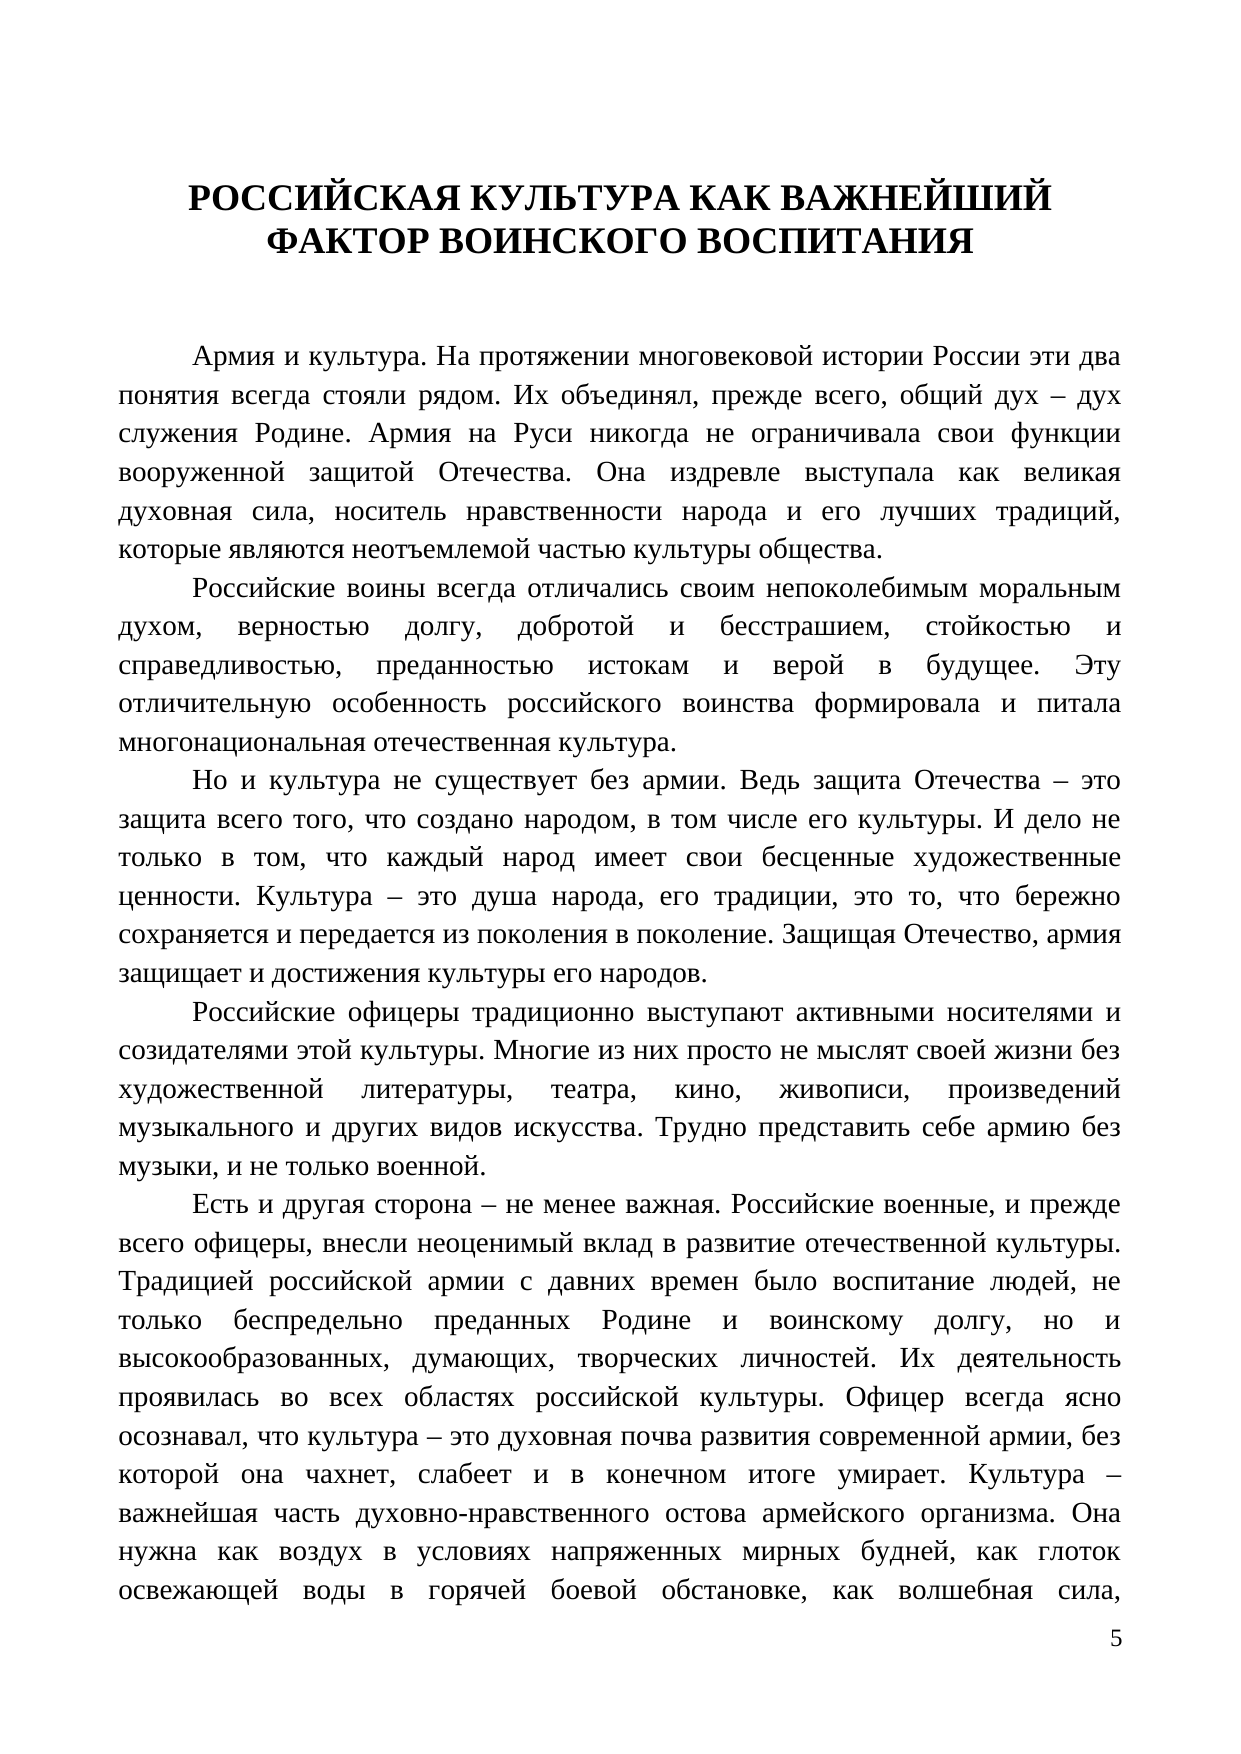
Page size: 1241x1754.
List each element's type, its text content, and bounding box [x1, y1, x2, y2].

text Российские офицеры традиционно выступают активными носителями и созидателями этой культуры. Многие из них просто не мыслят своей жизни без художественной литературы, театра, кино, живописи, произведений музыкального и других видов искусства. Трудно представить себе армию без музыки, и не только военной. [118, 994, 1122, 1181]
text Российские воины всегда отличались своим непоколебимым моральным духом, верностью долгу, добротой и бесстрашием, стойкостью и справедливостью, преданностью истокам и верой в будущее. Эту отличительную особенность российского воинства формировала и питала многонациональная отечественная культура. [118, 570, 1122, 757]
text РОССИЙСКАЯ КУЛЬТУРА КАК ВАЖНЕЙШИЙ ФАКТОР ВОИНСКОГО ВОСПИТАНИЯ [118, 176, 1122, 262]
text Но и культура не существует без армии. Ведь защита Отечества – это защита всего того, что создано народом, в том числе его культуры. И дело не только в том, что каждый народ имеет свои бесценные художественные ценности. Культура – это душа народа, его традиции, это то, что бережно сохраняется и передается из поколения в поколение. Защищая Отечество, армия защищает и достижения культуры его народов. [118, 762, 1122, 989]
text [118, 1186, 1122, 1605]
text Армия и культура. На протяжении многовековой истории России эти два понятия всегда стояли рядом. Их объединял, прежде всего, общий дух – дух служения Родине. Армия на Руси никогда не ограничивала свои функции вооруженной защитой Отечества. Она издревле выступала как великая духовная сила, носитель нравственности народа и его лучших традиций, которые являются неотъемлемой частью культуры общества. [118, 338, 1122, 565]
